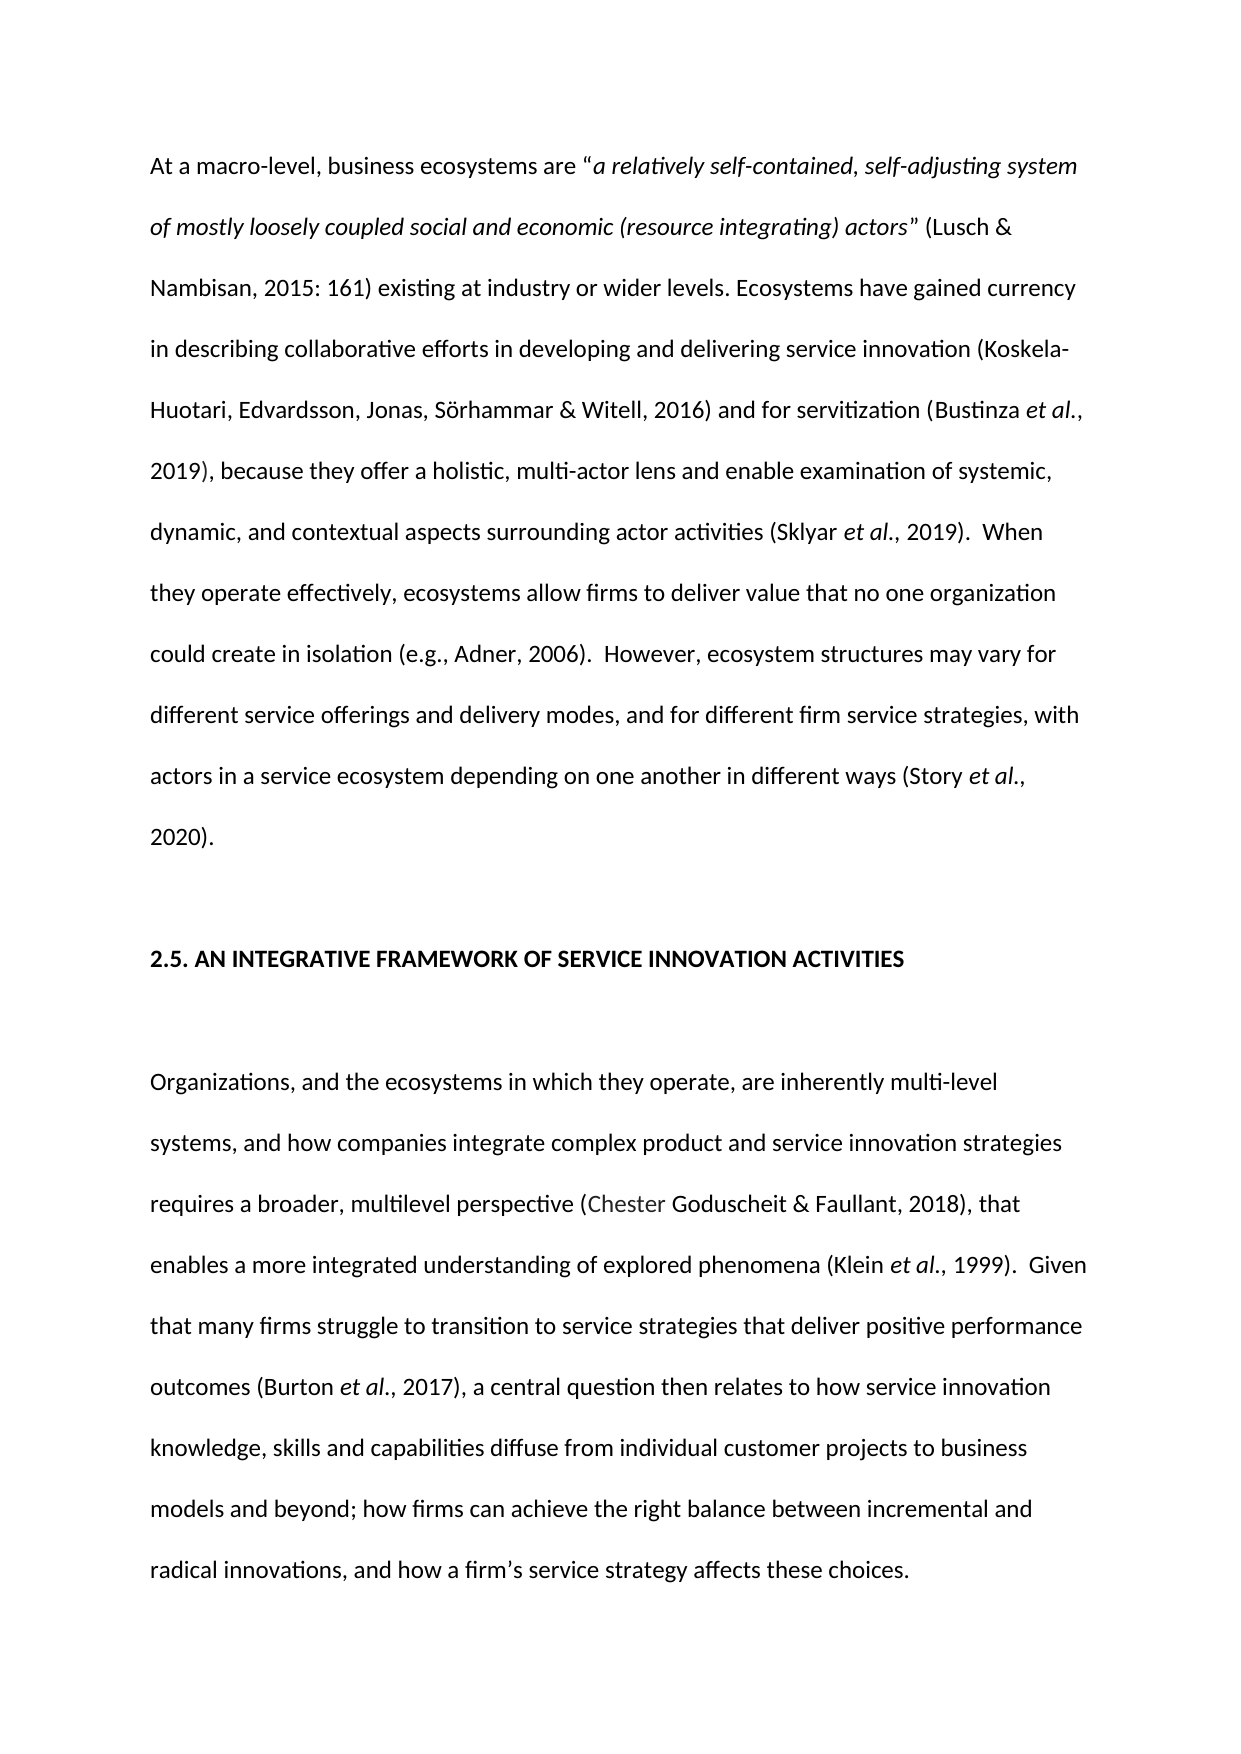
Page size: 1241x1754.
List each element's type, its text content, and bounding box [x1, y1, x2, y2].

text 2.5. AN INTEGRATIVE FRAMEWORK OF SERVICE INNOVATION ACTIVITIES [150, 943, 1090, 974]
text Organizations, and the ecosystems in which they operate, are inherently multi-level systems, and how companies integrate complex product and service innovation strategies requires a broader, multilevel perspective (Chester Goduscheit & Faullant, 2018), that enables a more integrated understanding of explored phenomena (Klein et al., 1999). Given that many firms struggle to transition to service strategies that deliver positive performance outcomes (Burton et al., 2017), a central question then relates to how service innovation knowledge, skills and capabilities diffuse from individual customer projects to business models and beyond; how firms can achieve the right balance between incremental and radical innovations, and how a firm’s service strategy affects these choices. [150, 1066, 1090, 1584]
text At a macro-level, business ecosystems are “a relatively self-contained, self-adjusting system of mostly loosely coupled social and economic (resource integrating) actors” (Lusch & Nambisan, 2015: 161) existing at industry or wider levels. Ecosystems have gained currency in describing collaborative efforts in developing and delivering service innovation (Koskela-Huotari, Edvardsson, Jonas, Sörhammar & Witell, 2016) and for servitization (Bustinza et al., 2019), because they offer a holistic, multi-actor lens and enable examination of systemic, dynamic, and contextual aspects surrounding actor activities (Sklyar et al., 2019). When they operate effectively, ecosystems allow firms to deliver value that no one organization could create in isolation (e.g., Adner, 2006). However, ecosystem structures may vary for different service offerings and delivery modes, and for different firm service strategies, with actors in a service ecosystem depending on one another in different ways (Story et al., 2020). [150, 150, 1090, 852]
